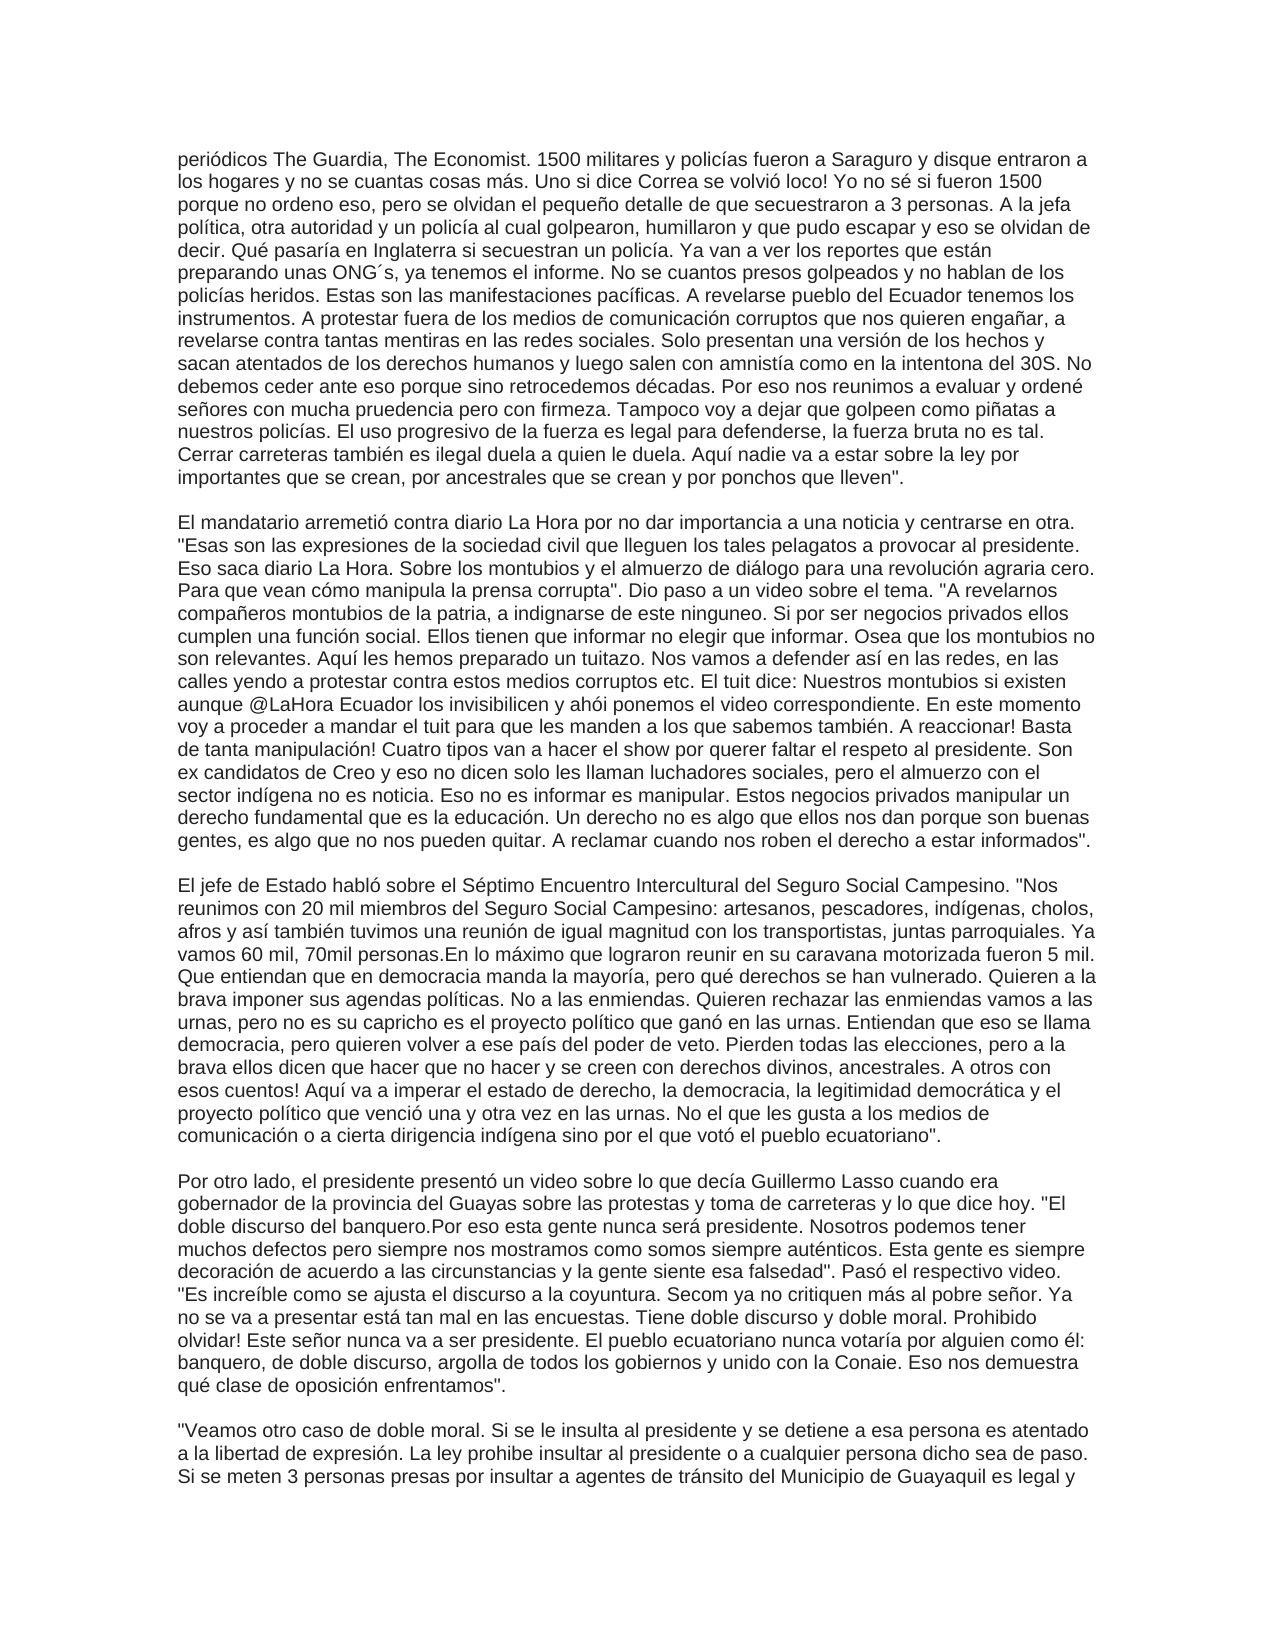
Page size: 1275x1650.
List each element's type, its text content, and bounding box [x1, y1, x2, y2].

text El mandatario arremetió contra diario La Hora por no dar importancia a una noticia y centrarse en otra. "Esas son las expresiones de la sociedad civil que lleguen los tales pelagatos a provocar al presidente. Eso saca diario La Hora. Sobre los montubios y el almuerzo de diálogo para una revolución agraria cero. Para que vean cómo manipula la prensa corrupta". Dio paso a un video sobre el tema. "A revelarnos compañeros montubios de la patria, a indignarse de este ninguneo. Si por ser negocios privados ellos cumplen una función social. Ellos tienen que informar no elegir que informar. Osea que los montubios no son relevantes. Aquí les hemos preparado un tuitazo. Nos vamos a defender así en las redes, en las calles yendo a protestar contra estos medios corruptos etc. El tuit dice: Nuestros montubios si existen aunque @LaHora Ecuador los invisibilicen y ahói ponemos el video correspondiente. En este momento voy a proceder a mandar el tuit para que les manden a los que sabemos también. A reaccionar! Basta de tanta manipulación! Cuatro tipos van a hacer el show por querer faltar el respeto al presidente. Son ex candidatos de Creo y eso no dicen solo les llaman luchadores sociales, pero el almuerzo con el sector indígena no es noticia. Eso no es informar es manipular. Estos negocios privados manipular un derecho fundamental que es la educación. Un derecho no es algo que ellos nos dan porque son buenas gentes, es algo que no nos pueden quitar. A reclamar cuando nos roben el derecho a estar informados". [177, 511, 1098, 852]
text Por otro lado, el presidente presentó un video sobre lo que decía Guillermo Lasso cuando era gobernador de la provincia del Guayas sobre las protestas y toma de carreteras y lo que dice hoy. "El doble discurso del banquero.Por eso esta gente nunca será presidente. Nosotros podemos tener muchos defectos pero siempre nos mostramos como somos siempre auténticos. Esta gente es siempre decoración de acuerdo a las circunstancias y la gente siente esa falsedad". Pasó el respectivo video. "Es increíble como se ajusta el discurso a la coyuntura. Secom ya no critiquen más al pobre señor. Ya no se va a presentar está tan mal en las encuestas. Tiene doble discurso y doble moral. Prohibido olvidar! Este señor nunca va a ser presidente. El pueblo ecuatoriano nunca votaría por alguien como él: banquero, de doble discurso, argolla de todos los gobiernos y unido con la Conaie. Eso nos demuestra qué clase de oposición enfrentamos". [177, 1169, 1098, 1397]
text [177, 148, 1098, 488]
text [177, 1419, 1098, 1487]
text El jefe de Estado habló sobre el Séptimo Encuentro Intercultural del Seguro Social Campesino. "Nos reunimos con 20 mil miembros del Seguro Social Campesino: artesanos, pescadores, indígenas, cholos, afros y así también tuvimos una reunión de igual magnitud con los transportistas, juntas parroquiales. Ya vamos 60 mil, 70mil personas.En lo máximo que lograron reunir en su caravana motorizada fueron 5 mil. Que entiendan que en democracia manda la mayoría, pero qué derechos se han vulnerado. Quieren a la brava imponer sus agendas políticas. No a las enmiendas. Quieren rechazar las enmiendas vamos a las urnas, pero no es su capricho es el proyecto político que ganó en las urnas. Entiendan que eso se llama democracia, pero quieren volver a ese país del poder de veto. Pierden todas las elecciones, pero a la brava ellos dicen que hacer que no hacer y se creen con derechos divinos, ancestrales. A otros con esos cuentos! Aquí va a imperar el estado de derecho, la democracia, la legitimidad democrática y el proyecto político que venció una y otra vez en las urnas. No el que les gusta a los medios de comunicación o a cierta dirigencia indígena sino por el que votó el pueblo ecuatoriano". [177, 874, 1098, 1147]
